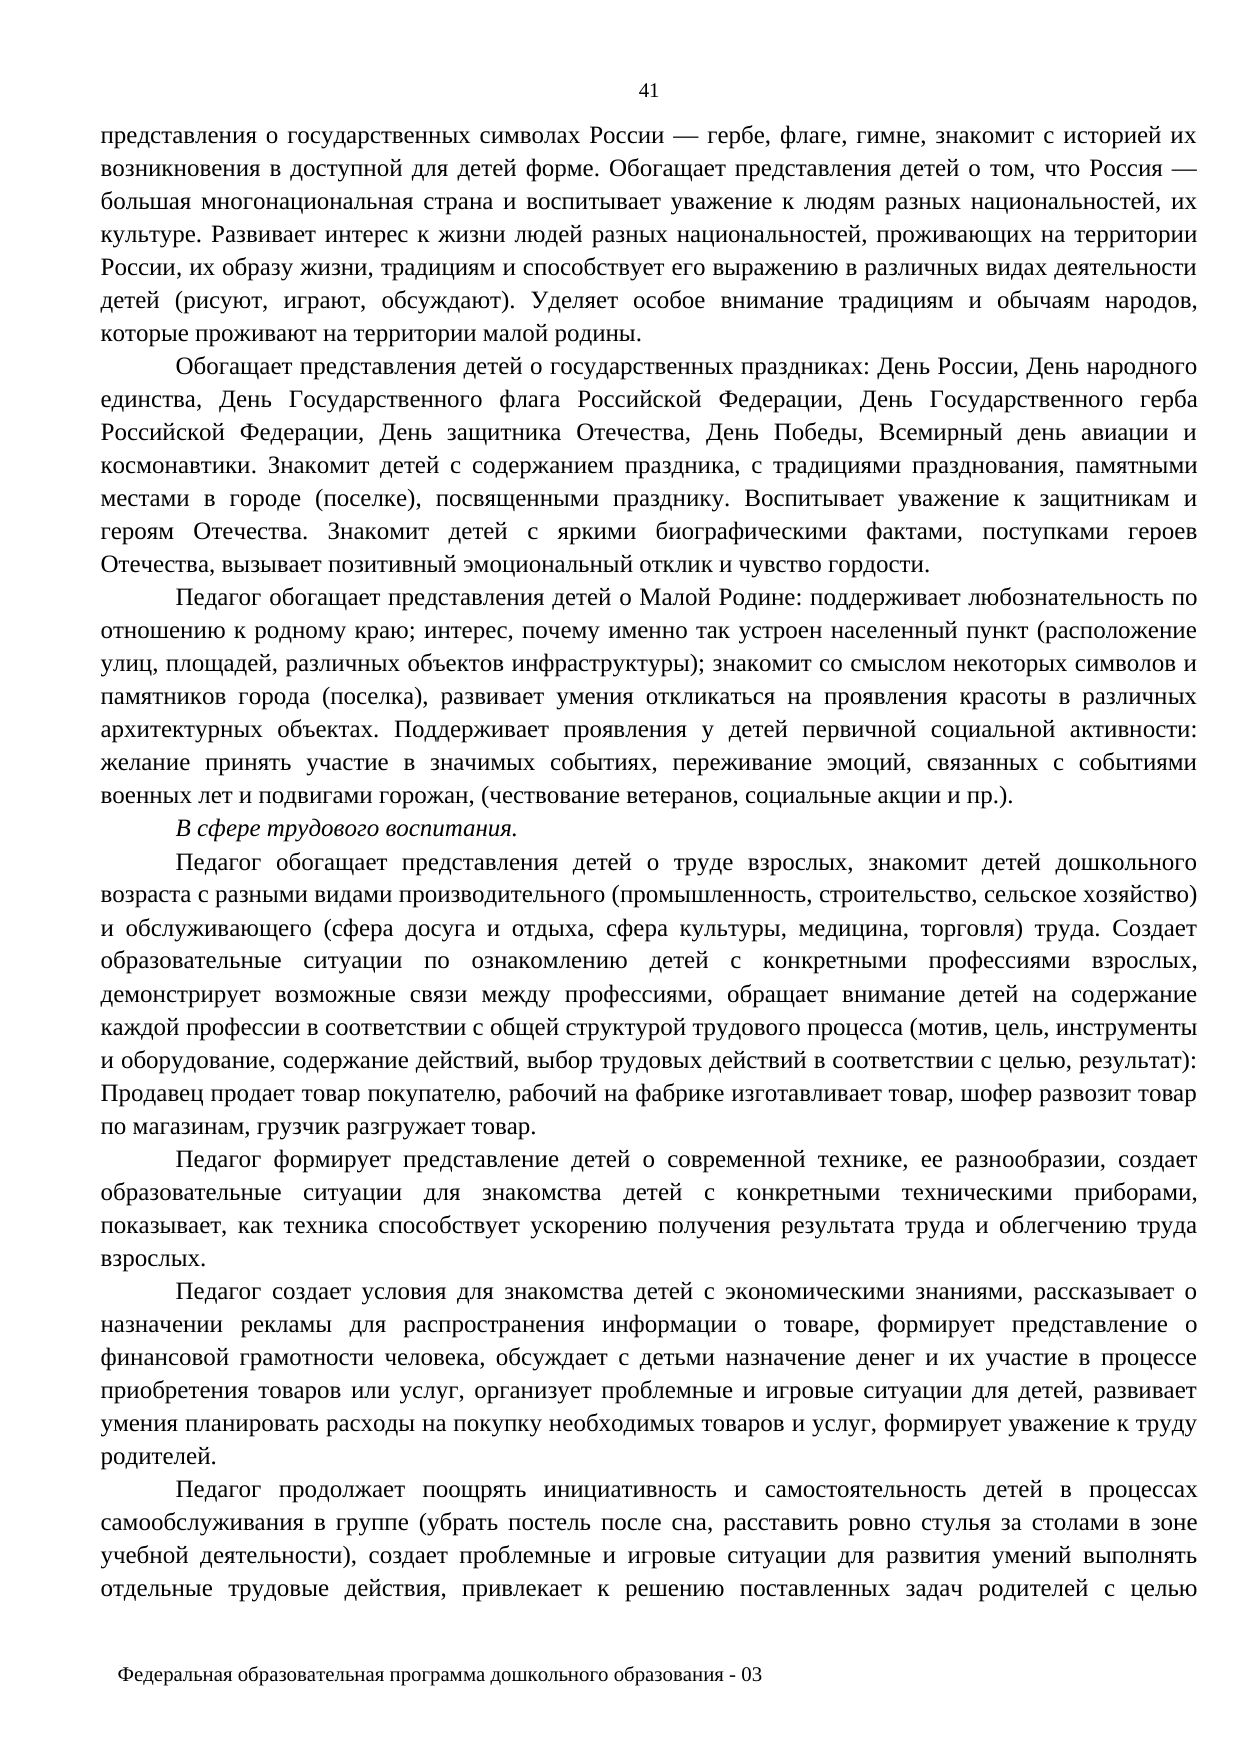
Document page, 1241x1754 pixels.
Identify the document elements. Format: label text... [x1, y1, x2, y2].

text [100, 1474, 1198, 1602]
text Педагог создает условия для знакомства детей с экономическими знаниями, рассказывает о назначении рекламы для распространения информации о товаре, формирует представление о финансовой грамотности человека, обсуждает с детьми назначение денег и их участие в процессе приобретения товаров или услуг, организует проблемные и игровые ситуации для детей, развивает умения планировать расходы на покупку необходимых товаров и услуг, формирует уважение к труду родителей. [100, 1276, 1198, 1470]
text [100, 120, 1198, 347]
text В сфере трудового воспитания. [100, 813, 1198, 842]
text Обогащает представления детей о государственных праздниках: День России, День народного единства, День Государственного флага Российской Федерации, День Государственного герба Российской Федерации, День защитника Отечества, День Победы, Всемирный день авиации и космонавтики. Знакомит детей с содержанием праздника, с традициями празднования, памятными местами в городе (поселке), посвященными празднику. Воспитывает уважение к защитникам и героям Отечества. Знакомит детей с яркими биографическими фактами, поступками героев Отечества, вызывает позитивный эмоциональный отклик и чувство гордости. [100, 351, 1198, 578]
text Педагог формирует представление детей о современной технике, ее разнообразии, создает образовательные ситуации для знакомства детей с конкретными техническими приборами, показывает, как техника способствует ускорению получения результата труда и облегчению труда взрослых. [100, 1144, 1198, 1272]
text Педагог обогащает представления детей о Малой Родине: поддерживает любознательность по отношению к родному краю; интерес, почему именно так устроен населенный пункт (расположение улиц, площадей, различных объектов инфраструктуры); знакомит со смыслом некоторых символов и памятников города (поселка), развивает умения откликаться на проявления красоты в различных архитектурных объектах. Поддерживает проявления у детей первичной социальной активности: желание принять участие в значимых событиях, переживание эмоций, связанных с событиями военных лет и подвигами горожан, (чествование ветеранов, социальные акции и пр.). [100, 582, 1198, 809]
text Педагог обогащает представления детей о труде взрослых, знакомит детей дошкольного возраста с разными видами производительного (промышленность, строительство, сельское хозяйство) и обслуживающего (сфера досуга и отдыха, сфера культуры, медицина, торговля) труда. Создает образовательные ситуации по ознакомлению детей с конкретными профессиями взрослых, демонстрирует возможные связи между профессиями, обращает внимание детей на содержание каждой профессии в соответствии с общей структурой трудового процесса (мотив, цель, инструменты и оборудование, содержание действий, выбор трудовых действий в соответствии с целью, результат): Продавец продает товар покупателю, рабочий на фабрике изготавливает товар, шофер развозит товар по магазинам, грузчик разгружает товар. [100, 847, 1198, 1139]
